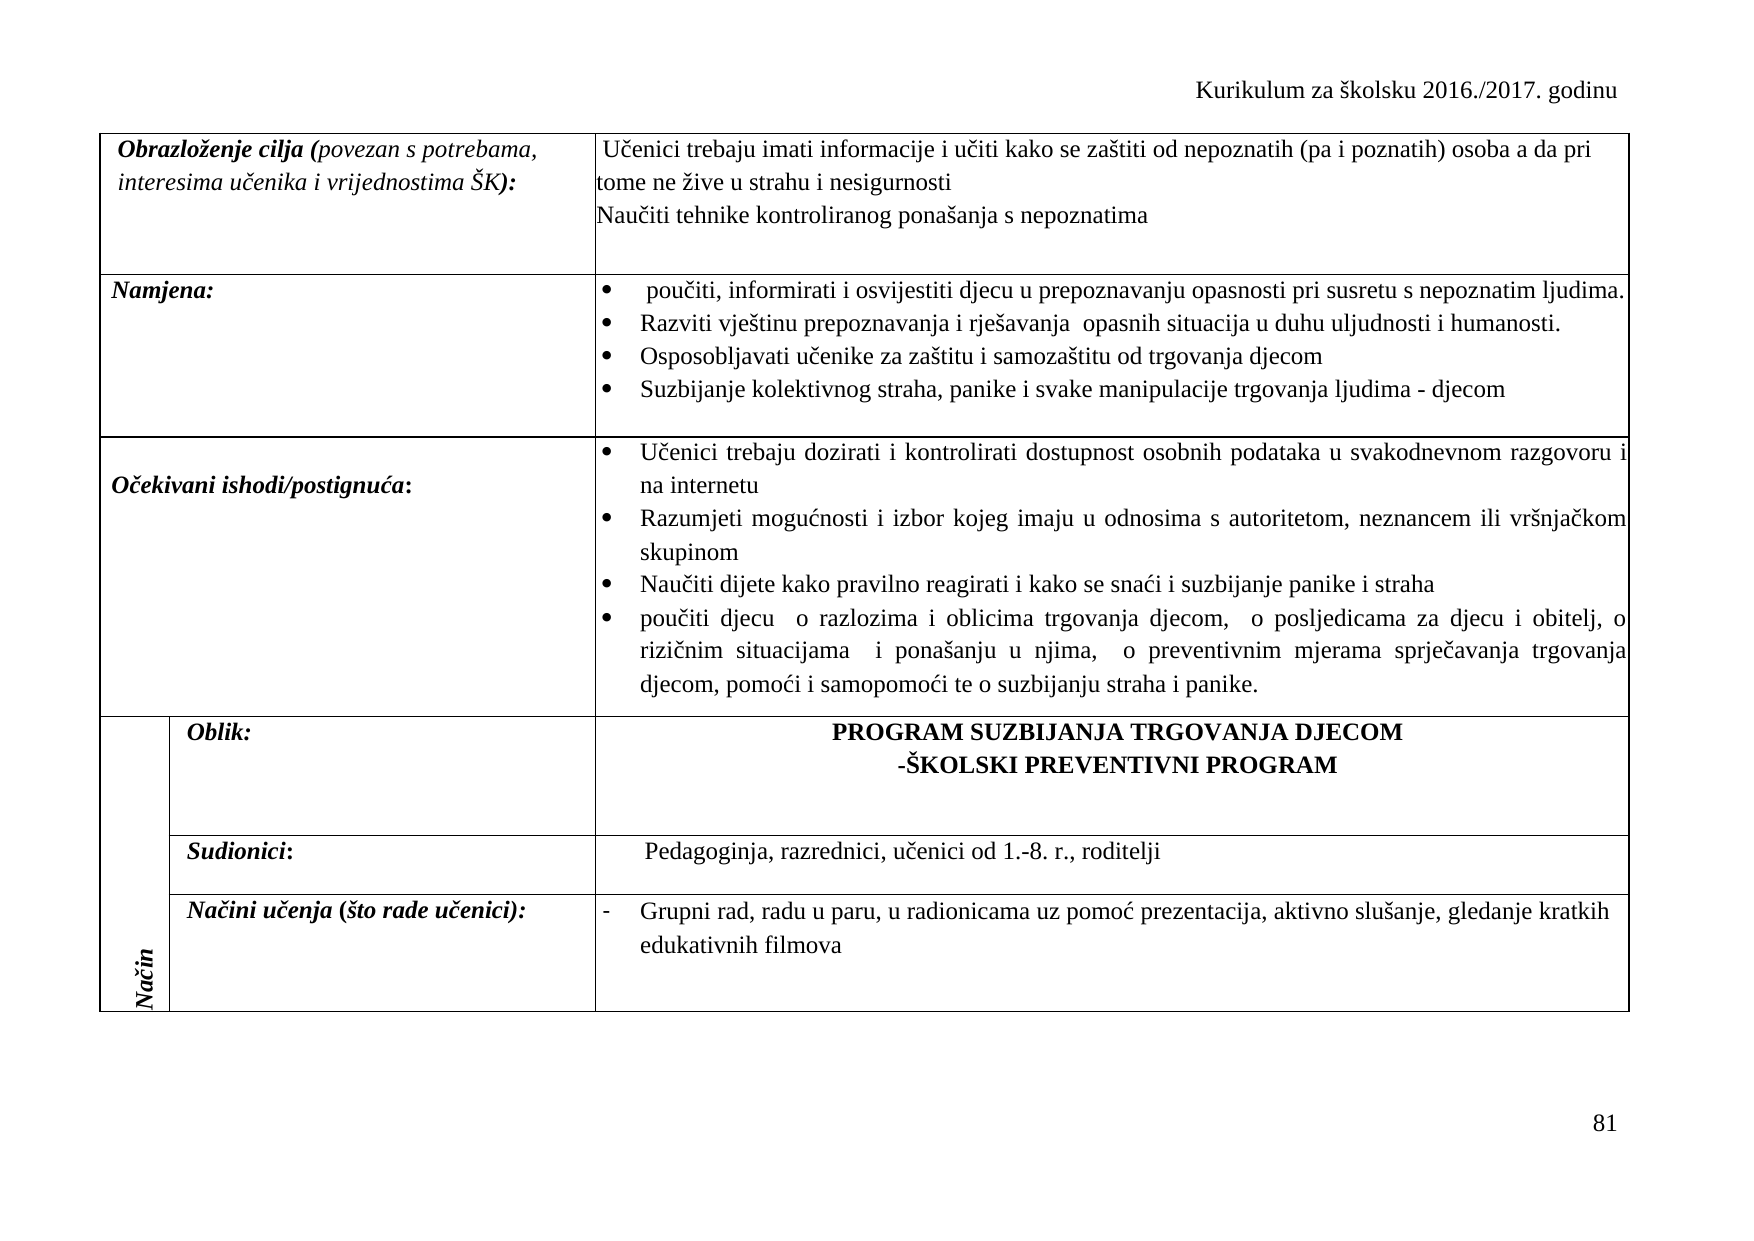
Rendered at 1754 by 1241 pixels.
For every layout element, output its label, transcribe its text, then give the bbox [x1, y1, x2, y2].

table_cell Učenici trebaju dozirati i kontrolirati dostupnost osobnih podataka u svakodnevnom razgovoru i na internetu Razumjeti mogućnosti i izbor kojeg imaju u odnosima s autoritetom, neznancem ili vršnjačkom skupinom Naučiti dijete kako pravilno reagirati i kako se snaći i suzbijanje panike i straha poučiti djecu o razlozima i oblicima trgovanja djecom, o posljedicama za djecu i obitelj, o rizičnim situacijama i ponašanju u njima, o preventivnim mjerama sprječavanja trgovanja djecom, pomoći i samopomoći te o suzbijanju straha i panike. [596, 438, 1628, 716]
table_cell Načini učenja (što rade učenici): [170, 895, 595, 1011]
table_cell Obrazloženje cilja (povezan s potrebama, interesima učenika i vrijednostima ŠK): [101, 134, 595, 273]
table_cell poučiti, informirati i osvijestiti djecu u prepoznavanju opasnosti pri susretu s nepoznatim ljudima. Razviti vještinu prepoznavanja i rješavanja opasnih situacija u duhu uljudnosti i humanosti. Osposobljavati učenike za zaštitu i samozaštitu od trgovanja djecom Suzbijanje kolektivnog straha, panike i svake manipulacije trgovanja ljudima - djecom [596, 275, 1628, 436]
table_cell Pedagoginja, razrednici, učenici od 1.-8. r., roditelji [596, 836, 1628, 894]
table_cell Namjena: [101, 275, 595, 436]
table_cell Oblik: [170, 717, 595, 835]
table_cell Način realizacije [101, 717, 169, 1011]
table_cell Učenici trebaju imati informacije i učiti kako se zaštiti od nepoznatih (pa i poznatih) osoba a da pri tome ne žive u strahu i nesigurnosti Naučiti tehnike kontroliranog ponašanja s nepoznatima [596, 134, 1628, 273]
table_cell PROGRAM SUZBIJANJA TRGOVANJA DJECOM -ŠKOLSKI PREVENTIVNI PROGRAM [596, 717, 1628, 835]
table_cell Grupni rad, radu u paru, u radionicama uz pomoć prezentacija, aktivno slušanje, gledanje kratkih edukativnih filmova [596, 895, 1628, 1011]
table_cell Sudionici: [170, 836, 595, 894]
table_cell Očekivani ishodi/postignuća: [101, 438, 595, 716]
